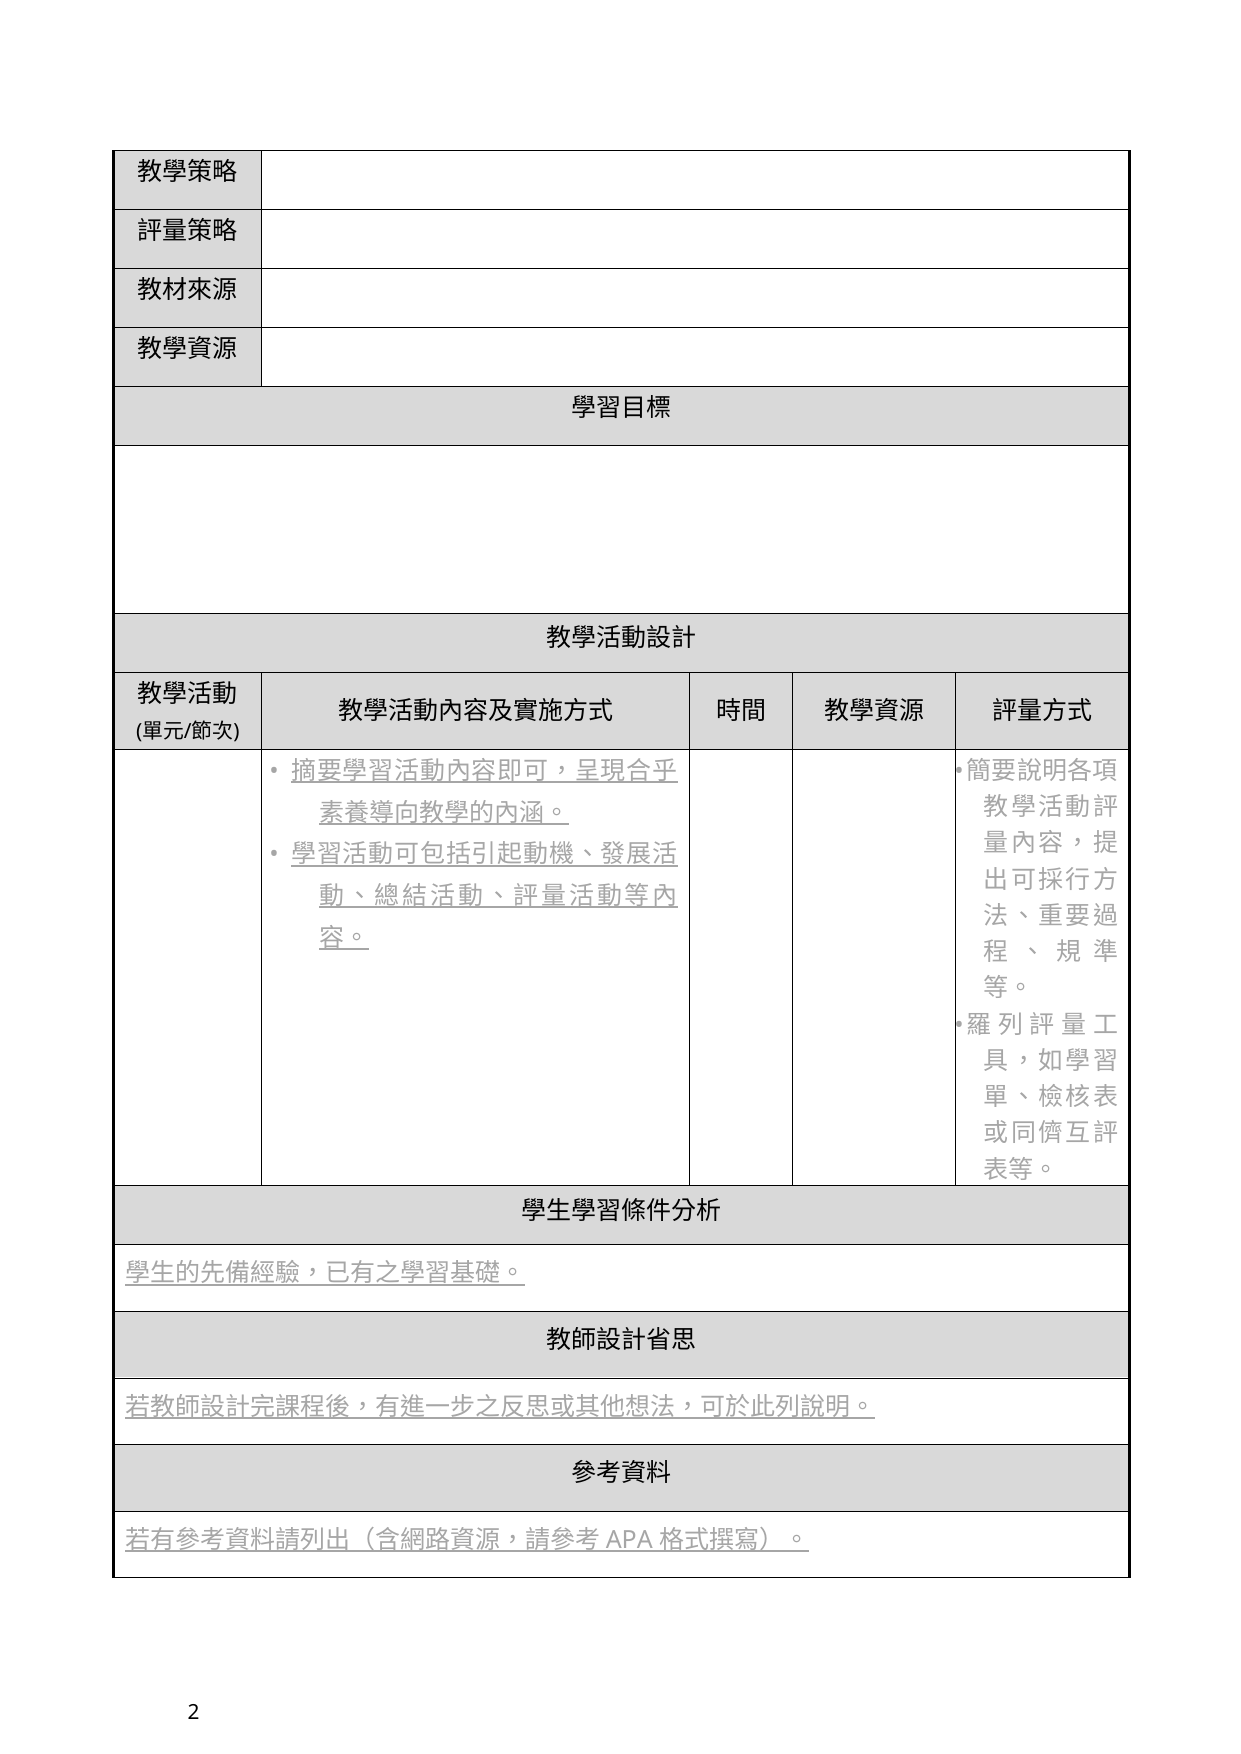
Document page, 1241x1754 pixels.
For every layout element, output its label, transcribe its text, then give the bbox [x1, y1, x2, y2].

table_cell 學生的先備經驗，已有之學習基礎。 [115, 1245, 1128, 1311]
table_cell [690, 750, 792, 1185]
table_cell [262, 269, 1128, 327]
table_cell 評量方式 [956, 673, 1128, 749]
table_cell [262, 151, 1128, 209]
table_cell 若教師設計完課程後，有進一步之反思或其他想法，可於此列說明。 [115, 1379, 1128, 1444]
table_cell 教學活動內容及實施方式 [262, 673, 689, 749]
table_cell [115, 750, 261, 1185]
table_cell 簡要說明各項教學活動評量內容，提出可採行方法、重要過程、規準等。 羅列評量工具，如學習單、檢核表或同儕互評表等。 [956, 750, 1128, 1185]
table_cell 教學資源 [793, 673, 955, 749]
table_cell 教材來源 [115, 269, 261, 327]
table_cell 時間 [690, 673, 792, 749]
table_cell 參考資料 [115, 1445, 1128, 1511]
table_cell 評量策略 [115, 210, 261, 268]
table_cell 教學策略 [115, 151, 261, 209]
table_cell 教學資源 [115, 328, 261, 386]
table_cell 學生學習條件分析 [115, 1186, 1128, 1244]
table_cell 若有參考資料請列出（含網路資源，請參考 APA 格式撰寫）。 [115, 1512, 1128, 1577]
table_cell [793, 750, 955, 1185]
table_cell 摘要學習活動內容即可，呈現合乎素養導向教學的內涵。 學習活動可包括引起動機、發展活動、總結活動、評量活動等內容。 [262, 750, 689, 1185]
table_cell 教學活動 (單元/節次) [115, 673, 261, 749]
table_cell [262, 328, 1128, 386]
table_cell [262, 210, 1128, 268]
table_cell 學習目標 [115, 387, 1128, 445]
table_cell 教學活動設計 [115, 614, 1128, 672]
table_cell 教師設計省思 [115, 1312, 1128, 1377]
table_cell [115, 446, 1128, 613]
